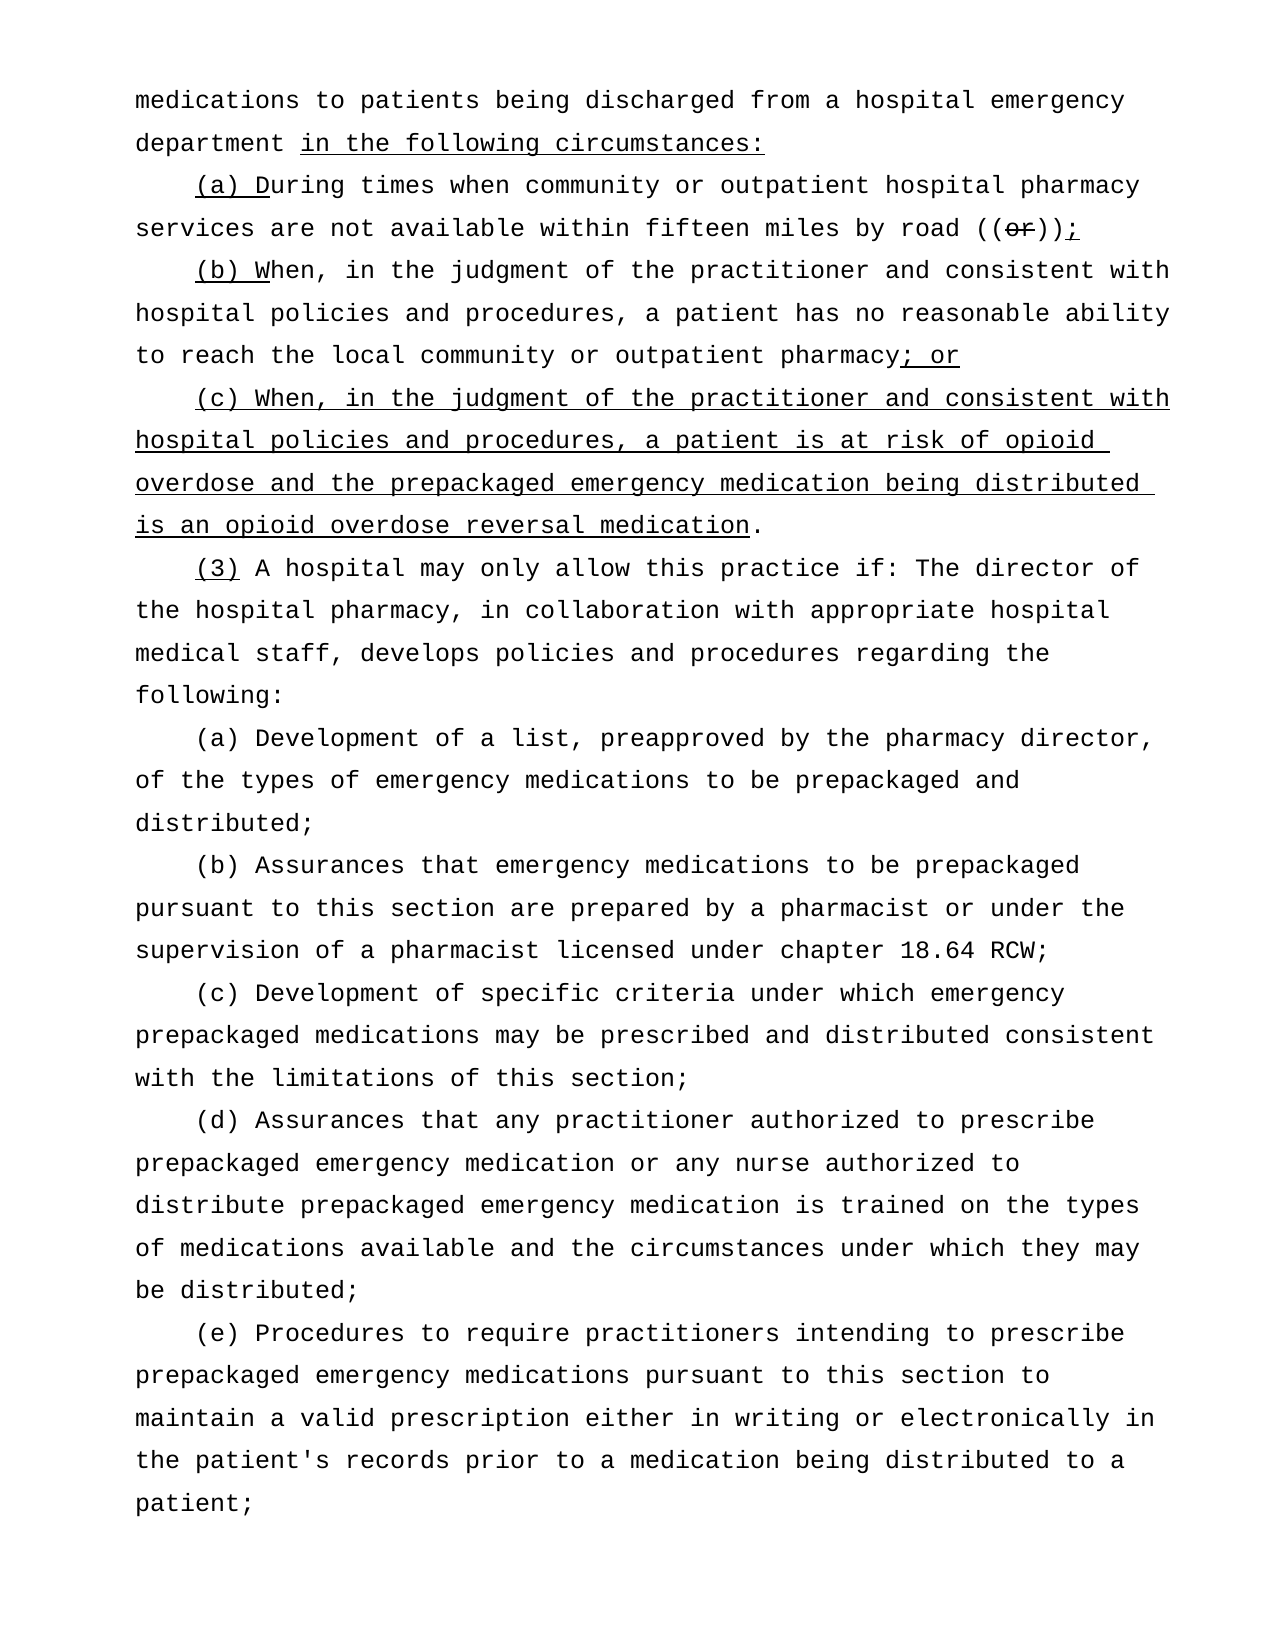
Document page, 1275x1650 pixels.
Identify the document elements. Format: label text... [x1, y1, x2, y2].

text (b) When, in the judgment of the practitioner and consistent with hospital policies and procedures, a patient has no reasonable ability to reach the local community or outpatient pharmacy; or [135, 245, 1170, 372]
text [135, 75, 1170, 160]
text (e) Procedures to require practitioners intending to prescribe prepackaged emergency medications pursuant to this section to maintain a valid prescription either in writing or electronically in the patient's records prior to a medication being distributed to a patient; [135, 1307, 1170, 1520]
text (d) Assurances that any practitioner authorized to prescribe prepackaged emergency medication or any nurse authorized to distribute prepackaged emergency medication is trained on the types of medications available and the circumstances under which they may be distributed; [135, 1095, 1170, 1307]
text (c) When, in the judgment of the practitioner and consistent with hospital policies and procedures, a patient is at risk of opioid overdose and the prepackaged emergency medication being distributed is an opioid overdose reversal medication. [135, 372, 1170, 542]
text (a) During times when community or outpatient hospital pharmacy services are not available within fifteen miles by road ((or)); [135, 160, 1170, 245]
text (b) Assurances that emergency medications to be prepackaged pursuant to this section are prepared by a pharmacist or under the supervision of a pharmacist licensed under chapter 18.64 RCW; [135, 840, 1170, 967]
text (c) Development of specific criteria under which emergency prepackaged medications may be prescribed and distributed consistent with the limitations of this section; [135, 967, 1170, 1095]
text (a) Development of a list, preapproved by the pharmacy director, of the types of emergency medications to be prepackaged and distributed; [135, 712, 1170, 840]
text (3) A hospital may only allow this practice if: The director of the hospital pharmacy, in collaboration with appropriate hospital medical staff, develops policies and procedures regarding the following: [135, 542, 1170, 712]
